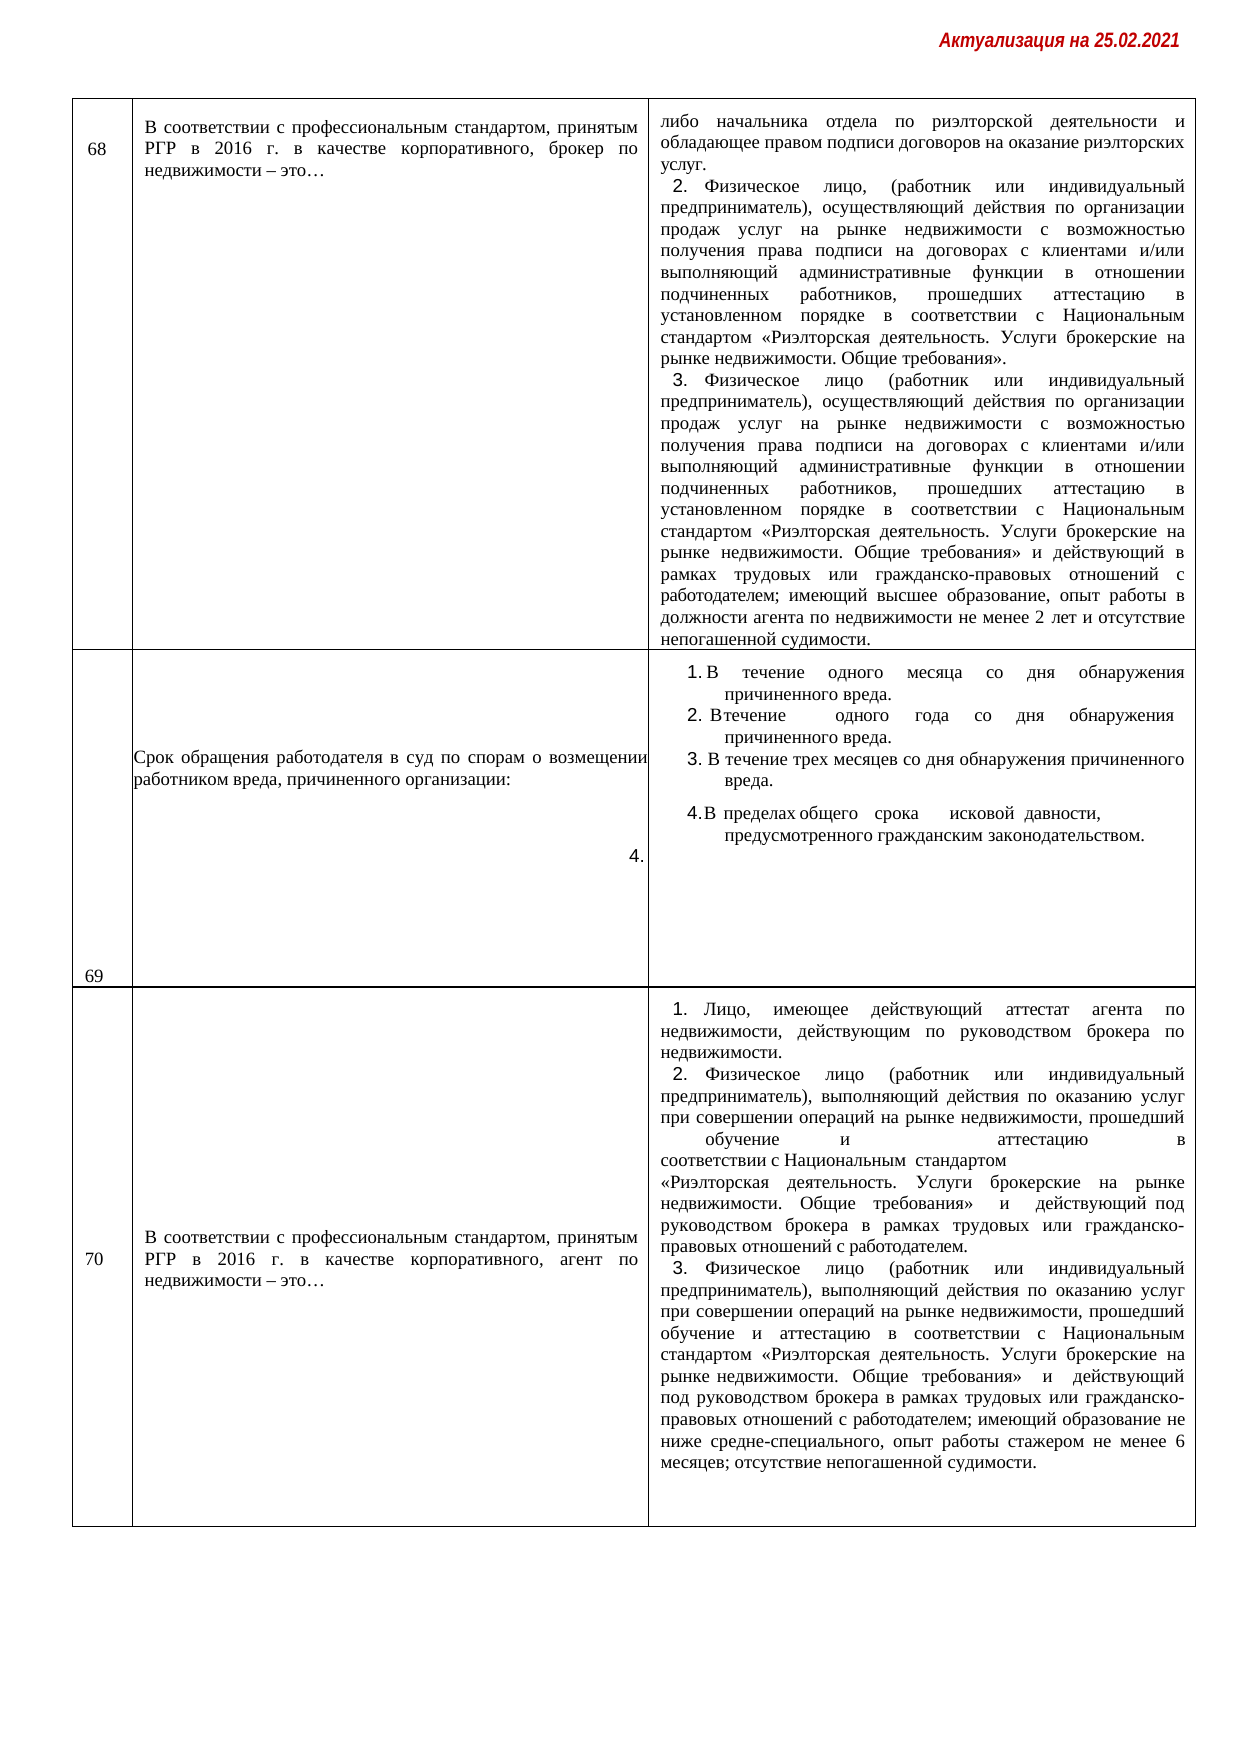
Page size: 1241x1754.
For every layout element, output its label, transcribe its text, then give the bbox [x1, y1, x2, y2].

table_cell Лицо, имеющее действующий аттестат агента по недвижимости, действующим по руководством брокера по недвижимости. Физическое лицо (работник или индивидуальный предприниматель), выполняющий действия по оказанию услуг при совершении операций на рынке недвижимости, прошедший обучение и аттестацию в соответствии с Национальным стандартом «Риэлторская деятельность. Услуги брокерские на рынке недвижимости. Общие требования» и действующий под руководством брокера в рамках трудовых или гражданско-правовых отношений с работодателем. Физическое лицо (работник или индивидуальный предприниматель), выполняющий действия по оказанию услуг при совершении операций на рынке недвижимости, прошедший обучение и аттестацию в соответствии с Национальным стандартом «Риэлторская деятельность. Услуги брокерские на рынке недвижимости. Общие требования» и действующий под руководством брокера в рамках трудовых или гражданско-правовых отношений с работодателем; имеющий образование не ниже средне-специального, опыт работы стажером не менее 6 месяцев; отсутствие непогашенной судимости. [649, 988, 1195, 1526]
table_cell 68 [73, 99, 132, 649]
table_cell 69 [73, 650, 132, 986]
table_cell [133, 99, 648, 649]
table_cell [649, 99, 1195, 649]
table_cell 70 [73, 988, 132, 1526]
table_cell Срок обращения работодателя в суд по спорам о возмещении работником вреда, причиненного организации: [133, 650, 648, 986]
table_cell В соответствии с профессиональным стандартом, принятым РГР в 2016 г. в качестве корпоративного, агент по недвижимости – это… [133, 988, 648, 1526]
table_cell В течение одного месяца со дня обнаружения причиненного вреда. В течение одного года со дня обнаружения причиненного вреда. В течение трех месяцев со дня обнаружения причиненного вреда. В пределах общего срока исковой давности, предусмотренного гражданским законодательством. [649, 650, 1195, 986]
